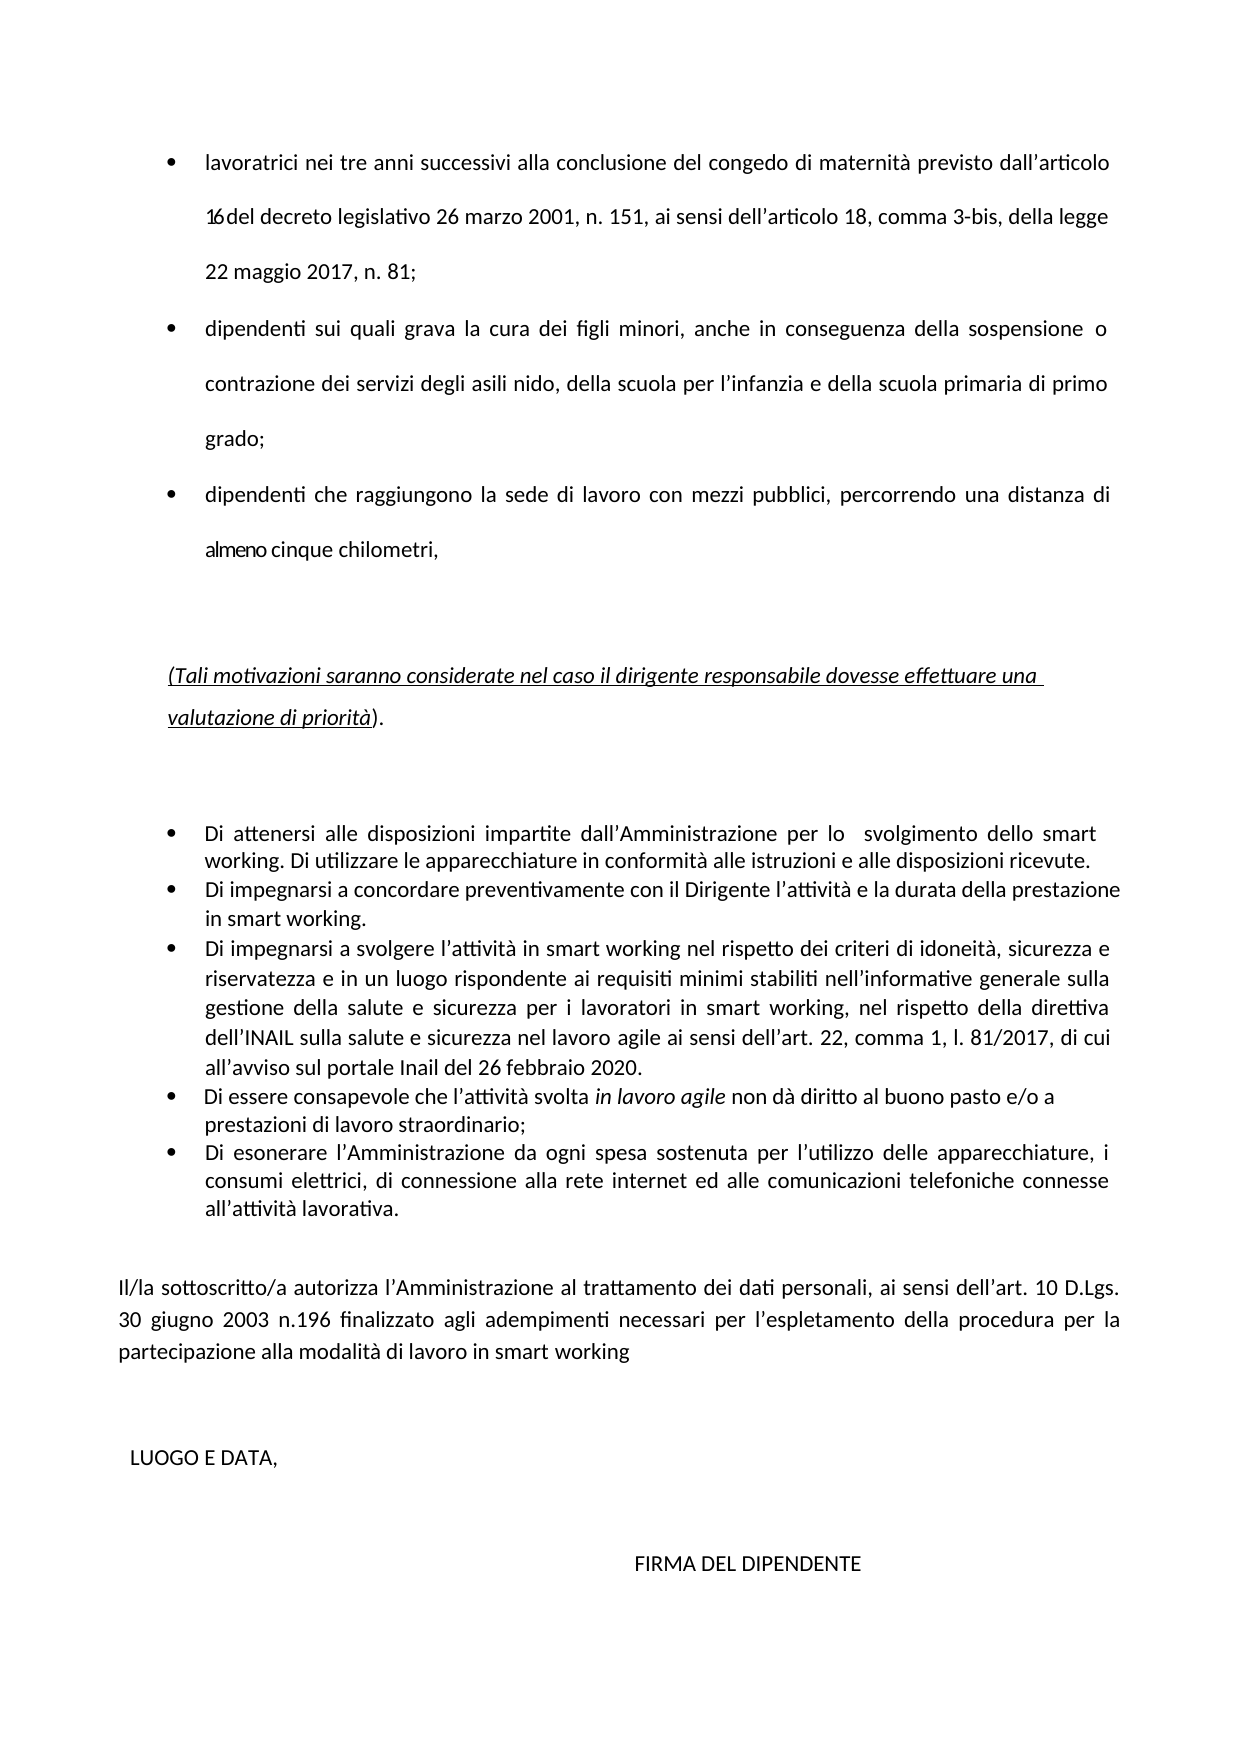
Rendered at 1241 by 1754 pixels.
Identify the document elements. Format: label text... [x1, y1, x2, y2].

text Il/la sottoscritto/a autorizza l’Amministrazione al trattamento dei dati personali, ai sensi dell’art. 10 D.Lgs. 30 giugno 2003 n.196 finalizzato agli adempimenti necessari per l’espletamento della procedura per la partecipazione alla modalità di lavoro in smart working [118, 1273, 1122, 1366]
list Di esonerare l’Amministrazione da ogni spesa sostenuta per l’utilizzo delle apparecchiature, i consumi elettrici, di connessione alla rete internet ed alle comunicazioni telefoniche connesse all’attività lavorativa. [167, 1138, 1111, 1223]
text FIRMA DEL DIPENDENTE [561, 1549, 1122, 1578]
text (Tali motivazioni saranno considerate nel caso il dirigente responsabile dovesse effettuare una valutazione di priorità). [167, 661, 1122, 731]
list Di attenersi alle disposizioni impartite dall’Amministrazione per lo svolgimento dello smart working. Di utilizzare le apparecchiature in conformità alle istruzioni e alle disposizioni ricevute. [167, 819, 1098, 875]
list lavoratrici nei tre anni successivi alla conclusione del congedo di maternità previsto dall’articolo 16 del decreto legislativo 26 marzo 2001, n. 151, ai sensi dell’articolo 18, comma 3-bis, della legge 22 maggio 2017, n. 81; [167, 148, 1111, 285]
list Di impegnarsi a svolgere l’attività in smart working nel rispetto dei criteri di idoneità, sicurezza e riservatezza e in un luogo rispondente ai requisiti minimi stabiliti nell’informative generale sulla gestione della salute e sicurezza per i lavoratori in smart working, nel rispetto della direttiva dell’INAIL sulla salute e sicurezza nel lavoro agile ai sensi dell’art. 22, comma 1, l. 81/2017, di cui all’avviso sul portale Inail del 26 febbraio 2020. [167, 934, 1111, 1081]
list dipendenti che raggiungono la sede di lavoro con mezzi pubblici, percorrendo una distanza di almeno cinque chilometri, [167, 480, 1111, 563]
list Di essere consapevole che l’attività svolta in lavoro agile non dà diritto al buono pasto e/o a prestazioni di lavoro straordinario; [167, 1082, 1111, 1138]
list Di impegnarsi a concordare preventivamente con il Dirigente l’attività e la durata della prestazione in smart working. [167, 875, 1122, 932]
text LUOGO E DATA, [130, 1443, 1122, 1472]
list dipendenti sui quali grava la cura dei figli minori, anche in conseguenza della sospensione o contrazione dei servizi degli asili nido, della scuola per l’infanzia e della scuola primaria di primo grado; [167, 314, 1111, 452]
